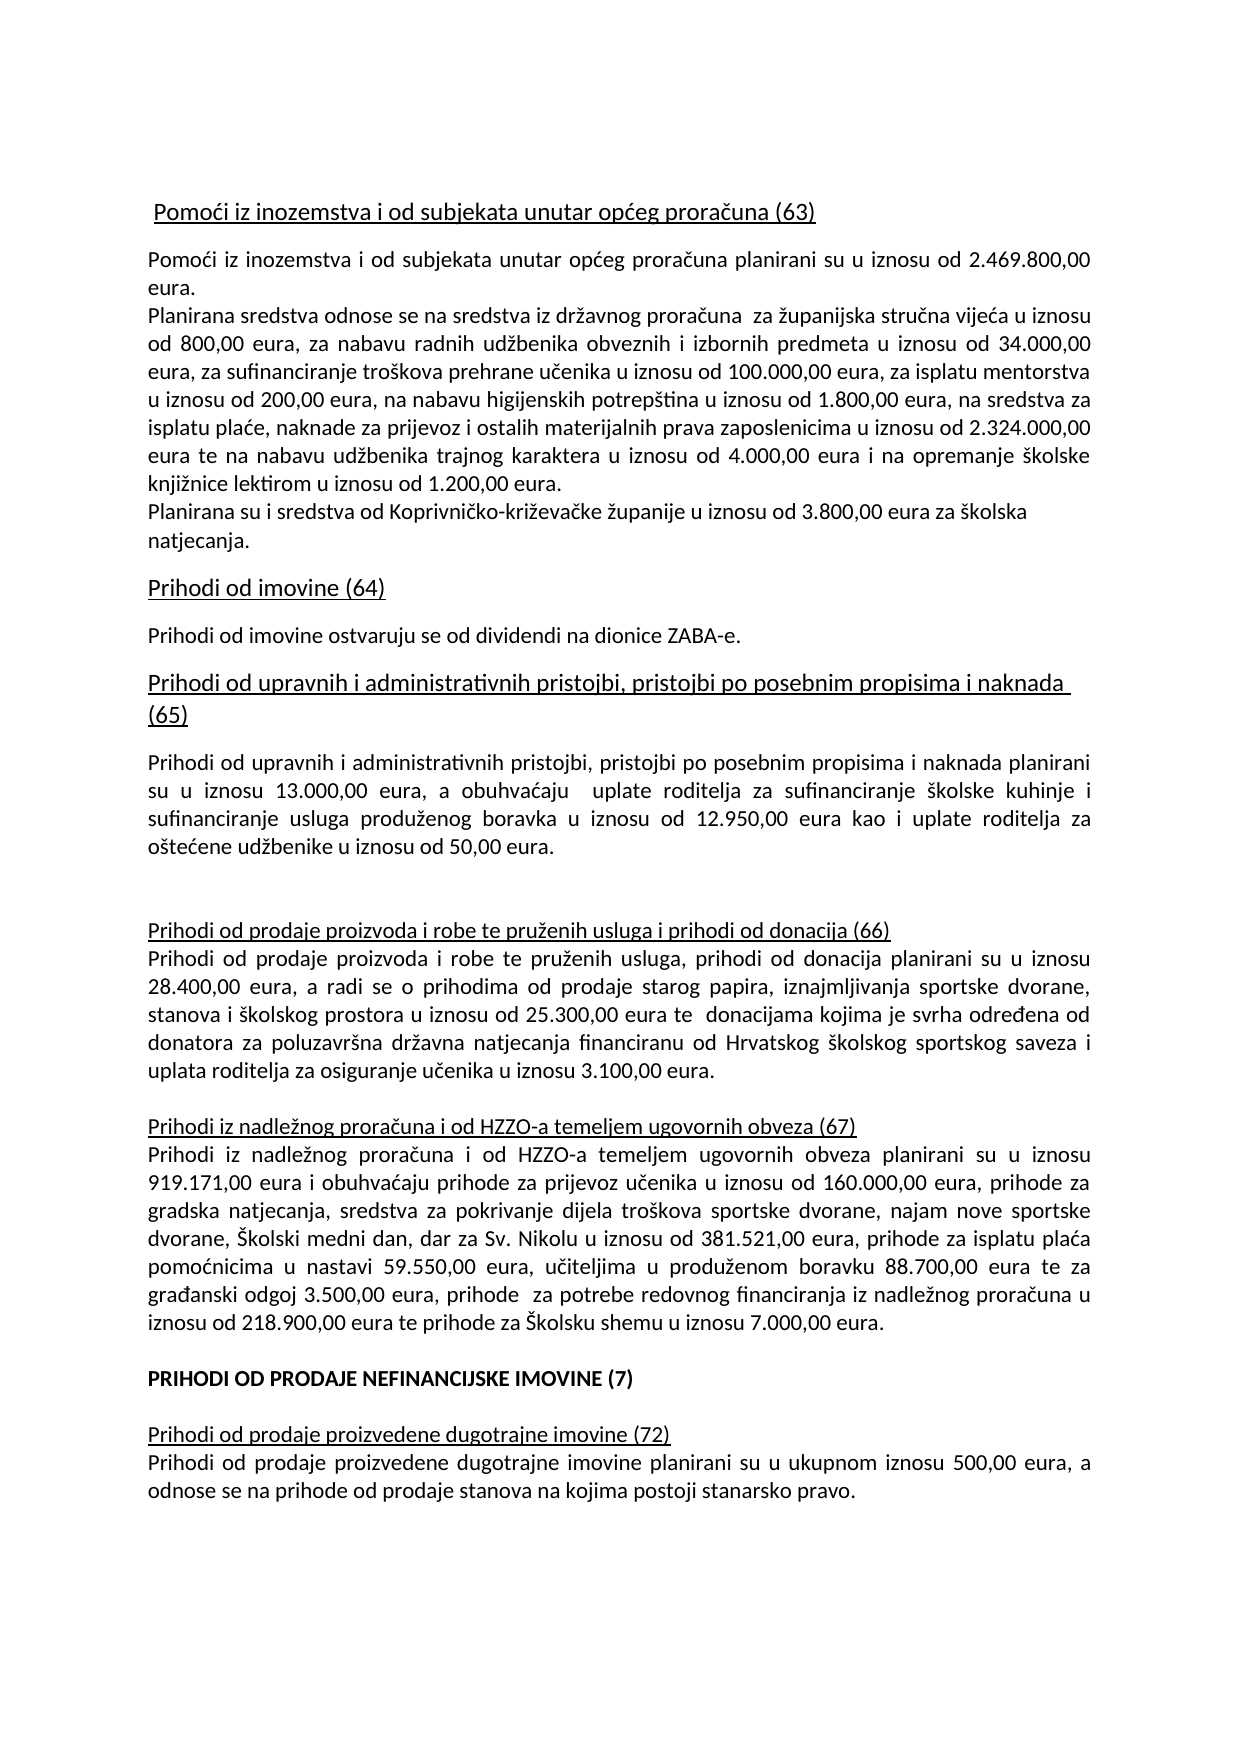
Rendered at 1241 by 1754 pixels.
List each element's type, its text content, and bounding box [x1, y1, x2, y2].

text Prihodi od prodaje proizvedene dugotrajne imovine planirani su u ukupnom iznosu 500,00 eura, a odnose se na prihode od prodaje stanova na kojima postoji stanarsko pravo. [148, 1448, 1093, 1504]
text Prihodi od imovine ostvaruju se od dividendi na dionice ZABA-e. [148, 621, 1093, 649]
text Pomoći iz inozemstva i od subjekata unutar općeg proračuna planirani su u iznosu od 2.469.800,00 eura. [148, 245, 1093, 301]
text Planirana sredstva odnose se na sredstva iz državnog proračuna za županijska stručna vijeća u iznosu od 800,00 eura, za nabavu radnih udžbenika obveznih i izbornih predmeta u iznosu od 34.000,00 eura, za sufinanciranje troškova prehrane učenika u iznosu od 100.000,00 eura, za isplatu mentorstva u iznosu od 200,00 eura, na nabavu higijenskih potrepština u iznosu od 1.800,00 eura, na sredstva za isplatu plaće, naknade za prijevoz i ostalih materijalnih prava zaposlenicima u iznosu od 2.324.000,00 eura te na nabavu udžbenika trajnog karaktera u iznosu od 4.000,00 eura i na opremanje školske knjižnice lektirom u iznosu od 1.200,00 eura. [148, 301, 1093, 497]
text Prihodi od prodaje proizvedene dugotrajne imovine (72) [148, 1420, 1093, 1448]
text Prihodi od prodaje proizvoda i robe te pruženih usluga i prihodi od donacija (66) [148, 916, 1093, 944]
text PRIHODI OD PRODAJE NEFINANCIJSKE IMOVINE (7) [148, 1364, 1093, 1392]
text Prihodi od prodaje proizvoda i robe te pruženih usluga, prihodi od donacija planirani su u iznosu 28.400,00 eura, a radi se o prihodima od prodaje starog papira, iznajmljivanja sportske dvorane, stanova i školskog prostora u iznosu od 25.300,00 eura te donacijama kojima je svrha određena od donatora za poluzavršna državna natjecanja financiranu od Hrvatskog školskog sportskog saveza i uplata roditelja za osiguranje učenika u iznosu 3.100,00 eura. [148, 944, 1093, 1084]
text Pomoći iz inozemstva i od subjekata unutar općeg proračuna (63) [148, 196, 1093, 227]
text Prihodi od imovine (64) [148, 572, 1093, 603]
text Prihodi iz nadležnog proračuna i od HZZO-a temeljem ugovornih obveza (67) [148, 1112, 1093, 1140]
text Prihodi iz nadležnog proračuna i od HZZO-a temeljem ugovornih obveza planirani su u iznosu 919.171,00 eura i obuhvaćaju prihode za prijevoz učenika u iznosu od 160.000,00 eura, prihode za gradska natjecanja, sredstva za pokrivanje dijela troškova sportske dvorane, najam nove sportske dvorane, Školski medni dan, dar za Sv. Nikolu u iznosu od 381.521,00 eura, prihode za isplatu plaća pomoćnicima u nastavi 59.550,00 eura, učiteljima u produženom boravku 88.700,00 eura te za građanski odgoj 3.500,00 eura, prihode za potrebe redovnog financiranja iz nadležnog proračuna u iznosu od 218.900,00 eura te prihode za Školsku shemu u iznosu 7.000,00 eura. [148, 1140, 1093, 1336]
text Prihodi od upravnih i administrativnih pristojbi, pristojbi po posebnim propisima i naknada planirani su u iznosu 13.000,00 eura, a obuhvaćaju uplate roditelja za sufinanciranje školske kuhinje i sufinanciranje usluga produženog boravka u iznosu od 12.950,00 eura kao i uplate roditelja za oštećene udžbenike u iznosu od 50,00 eura. [148, 748, 1093, 860]
text Planirana su i sredstva od Koprivničko-križevačke županije u iznosu od 3.800,00 eura za školska natjecanja. [148, 497, 1093, 554]
text Prihodi od upravnih i administrativnih pristojbi, pristojbi po posebnim propisima i naknada (65) [148, 667, 1093, 730]
